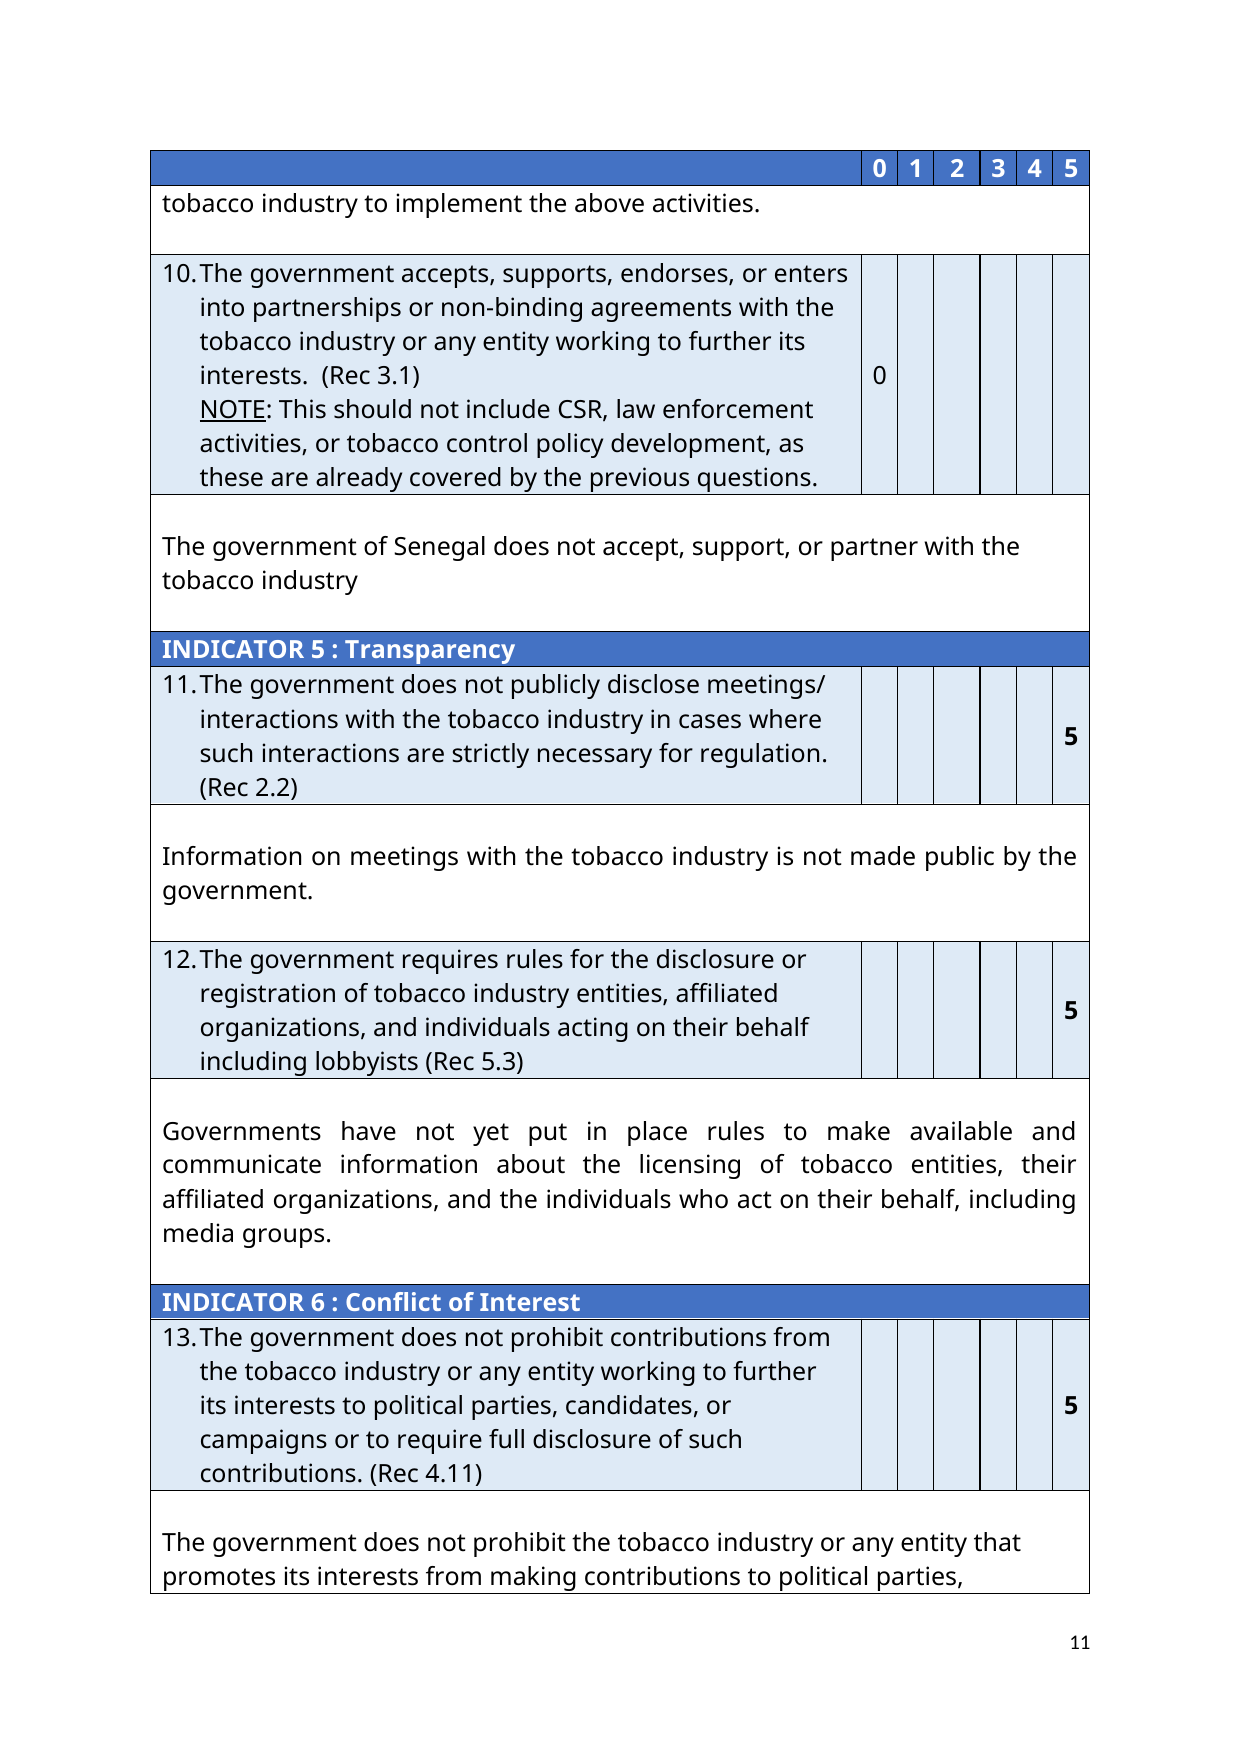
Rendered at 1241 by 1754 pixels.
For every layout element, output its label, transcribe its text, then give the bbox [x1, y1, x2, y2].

table_header 3 [981, 151, 1016, 185]
table_cell [981, 1320, 1016, 1490]
table_cell [1017, 255, 1052, 494]
table_header 4 [1017, 151, 1052, 185]
table_header 1 [898, 151, 933, 185]
table_cell Information on meetings with the tobacco industry is not made public by the government. [151, 805, 1089, 941]
table_cell [898, 255, 933, 494]
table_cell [151, 186, 1089, 254]
table_cell INDICATOR 5 : Transparency [151, 632, 1089, 666]
table_cell [1017, 1320, 1052, 1490]
table_cell [981, 255, 1016, 494]
table_cell [862, 942, 897, 1078]
table_cell [934, 942, 979, 1078]
table_cell 5 [1053, 942, 1089, 1078]
table_cell [1053, 255, 1089, 494]
table_cell [1017, 667, 1052, 803]
table_cell The government accepts, supports, endorses, or enters into partnerships or non-binding agreements with the tobacco industry or any entity working to further its interests. (Rec 3.1) NOTE: This should not include CSR, law enforcement activities, or tobacco control policy development, as these are already covered by the previous questions. [151, 255, 861, 494]
table_cell [862, 667, 897, 803]
table_cell [898, 942, 933, 1078]
table_cell The government does not publicly disclose meetings/ interactions with the tobacco industry in cases where such interactions are strictly necessary for regulation. (Rec 2.2) [151, 667, 861, 803]
table_cell Governments have not yet put in place rules to make available and communicate information about the licensing of tobacco entities, their affiliated organizations, and the individuals who act on their behalf, including media groups. [151, 1079, 1089, 1283]
table_cell [981, 942, 1016, 1078]
table_cell The government of Senegal does not accept, support, or partner with the tobacco industry [151, 495, 1089, 631]
table_cell The government does not prohibit contributions from the tobacco industry or any entity working to further its interests to political parties, candidates, or campaigns or to require full disclosure of such contributions. (Rec 4.11) [151, 1320, 861, 1490]
table_header 0 [862, 151, 897, 185]
table_cell [1017, 942, 1052, 1078]
table_cell [862, 1320, 897, 1490]
table_cell 0 [862, 255, 897, 494]
table_cell The government requires rules for the disclosure or registration of tobacco industry entities, affiliated organizations, and individuals acting on their behalf including lobbyists (Rec 5.3) [151, 942, 861, 1078]
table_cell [151, 1491, 1089, 1593]
table_cell INDICATOR 6 : Conflict of Interest [151, 1285, 1089, 1318]
table_cell [981, 667, 1016, 803]
table_cell [934, 1320, 979, 1490]
table_cell [898, 1320, 933, 1490]
table_cell [934, 255, 979, 494]
table_cell 5 [1053, 667, 1089, 803]
table_header 2 [934, 151, 979, 185]
table_cell 5 [1053, 1320, 1089, 1490]
table_cell [898, 667, 933, 803]
table_header [151, 151, 861, 185]
table_cell [934, 667, 979, 803]
table_header 5 [1053, 151, 1089, 185]
